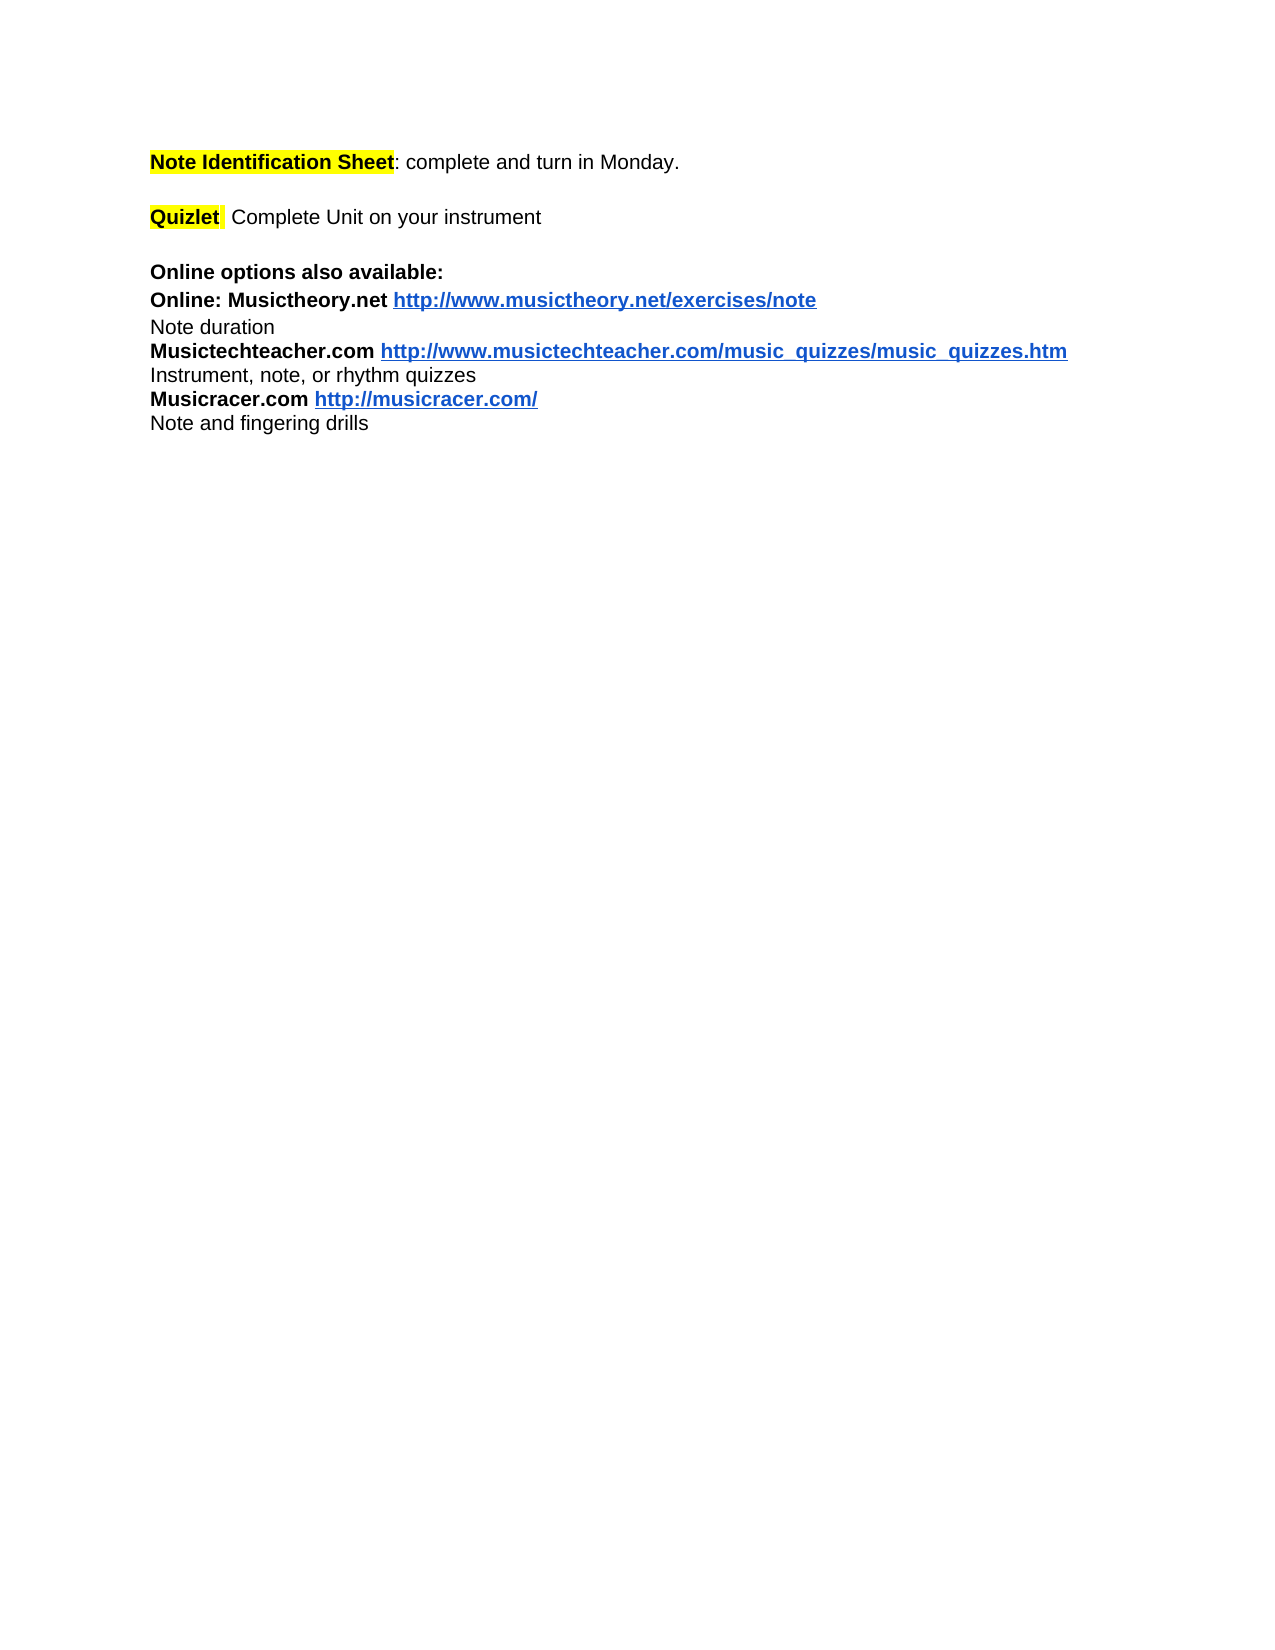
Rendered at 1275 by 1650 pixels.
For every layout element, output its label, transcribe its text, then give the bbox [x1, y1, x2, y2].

text Note duration [150, 315, 1125, 339]
text Musicracer.com http://musicracer.com/ [150, 387, 1125, 411]
text Online options also available: [150, 260, 1125, 284]
text Note and fingering drills [150, 411, 1125, 435]
text Note Identification Sheet: complete and turn in Monday. [394, 150, 1125, 174]
text Quizlet Complete Unit on your instrument [225, 205, 1125, 229]
text Instrument, note, or rhythm quizzes [150, 363, 1125, 387]
text Musictechteacher.com http://www.musictechteacher.com/music_quizzes/music_quizzes.htm [150, 339, 1125, 363]
text Online: Musictheory.net http://www.musictheory.net/exercises/note [150, 287, 1125, 311]
